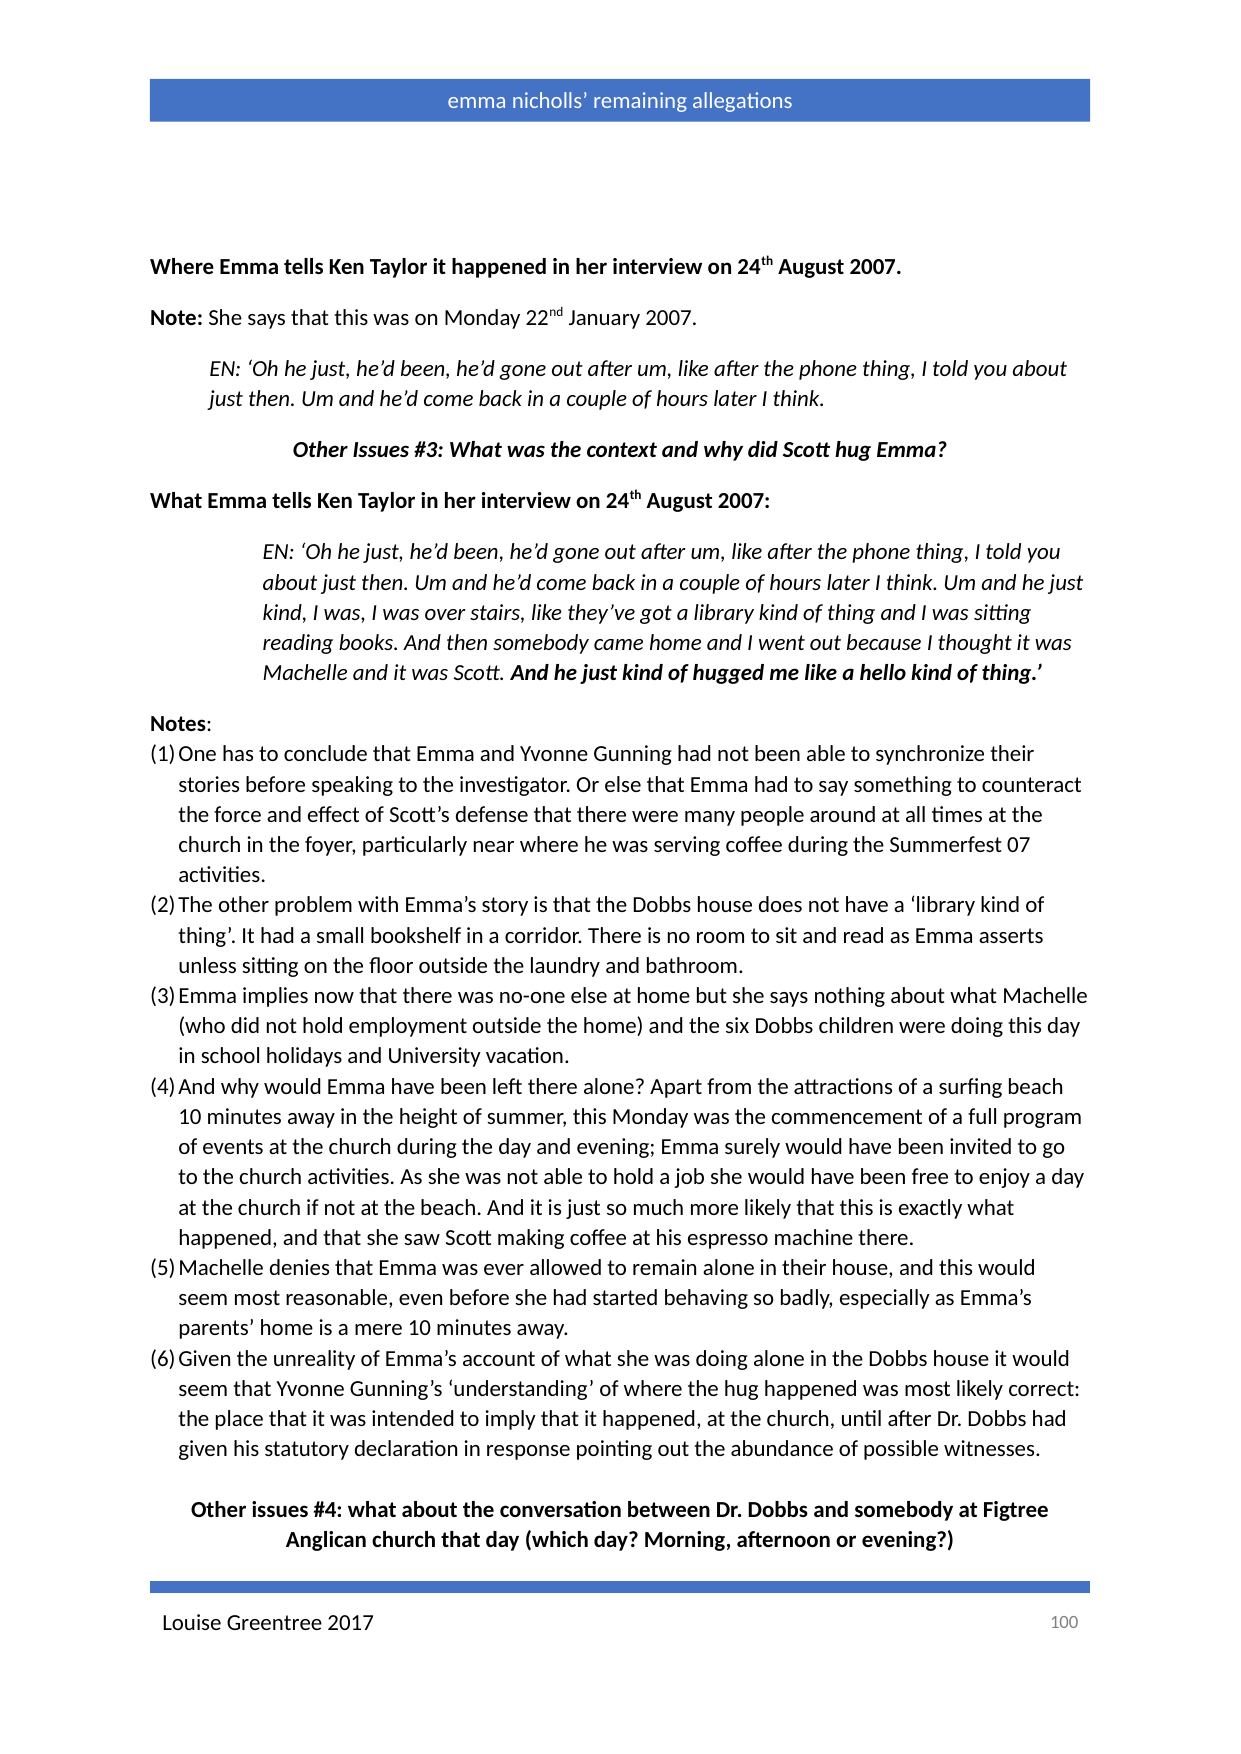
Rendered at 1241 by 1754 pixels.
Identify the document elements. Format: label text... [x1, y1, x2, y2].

text What Emma tells Ken Taylor in her interview on 24th August 2007: [150, 486, 1090, 514]
list Machelle denies that Emma was ever allowed to remain alone in their house, and this would seem most reasonable, even before she had started behaving so badly, especially as Emma’s parents’ home is a mere 10 minutes away. [150, 1253, 1090, 1342]
text Other Issues #3: What was the context and why did Scott hug Emma? [150, 435, 1090, 463]
list And why would Emma have been left there alone? Apart from the attractions of a surfing beach 10 minutes away in the height of summer, this Monday was the commencement of a full program of events at the church during the day and evening; Emma surely would have been invited to go to the church activities. As she was not able to hold a job she would have been free to enjoy a day at the church if not at the beach. And it is just so much more likely that this is exactly what happened, and that she saw Scott making coffee at his espresso machine there. [150, 1072, 1090, 1251]
list Given the unreality of Emma’s account of what she was doing alone in the Dobbs house it would seem that Yvonne Gunning’s ‘understanding’ of where the hug happened was most likely correct: the place that it was intended to imply that it happened, at the church, until after Dr. Dobbs had given his statutory declaration in response pointing out the abundance of possible witnesses. [150, 1344, 1090, 1462]
list Emma implies now that there was no-one else at home but she says nothing about what Machelle (who did not hold employment outside the home) and the six Dobbs children were doing this day in school holidays and University vacation. [150, 981, 1090, 1070]
text EN: ‘Oh he just, he’d been, he’d gone out after um, like after the phone thing, I told you about just then. Um and he’d come back in a couple of hours later I think. Um and he just kind, I was, I was over stairs, like they’ve got a library kind of thing and I was sitting reading books. And then somebody came home and I went out because I thought it was Machelle and it was Scott. And he just kind of hugged me like a hello kind of thing.’ [262, 537, 1090, 686]
text Note: She says that this was on Monday 22nd January 2007. [150, 303, 1090, 331]
text Where Emma tells Ken Taylor it happened in her interview on 24th August 2007. [150, 252, 1090, 280]
text Other issues #4: what about the conversation between Dr. Dobbs and somebody at Figtree Anglican church that day (which day? Morning, afternoon or evening?) [150, 1495, 1090, 1553]
list The other problem with Emma’s story is that the Dobbs house does not have a ‘library kind of thing’. It had a small bookshelf in a corridor. There is no room to sit and read as Emma asserts unless sitting on the floor outside the laundry and bathroom. [150, 891, 1090, 979]
text EN: ‘Oh he just, he’d been, he’d gone out after um, like after the phone thing, I told you about just then. Um and he’d come back in a couple of hours later I think. [209, 354, 1090, 412]
text Notes: [150, 709, 1090, 737]
list One has to conclude that Emma and Yvonne Gunning had not been able to synchronize their stories before speaking to the investigator. Or else that Emma had to say something to counteract the force and effect of Scott’s defense that there were many people around at all times at the church in the foyer, particularly near where he was serving coffee during the Summerfest 07 activities. [150, 739, 1090, 888]
